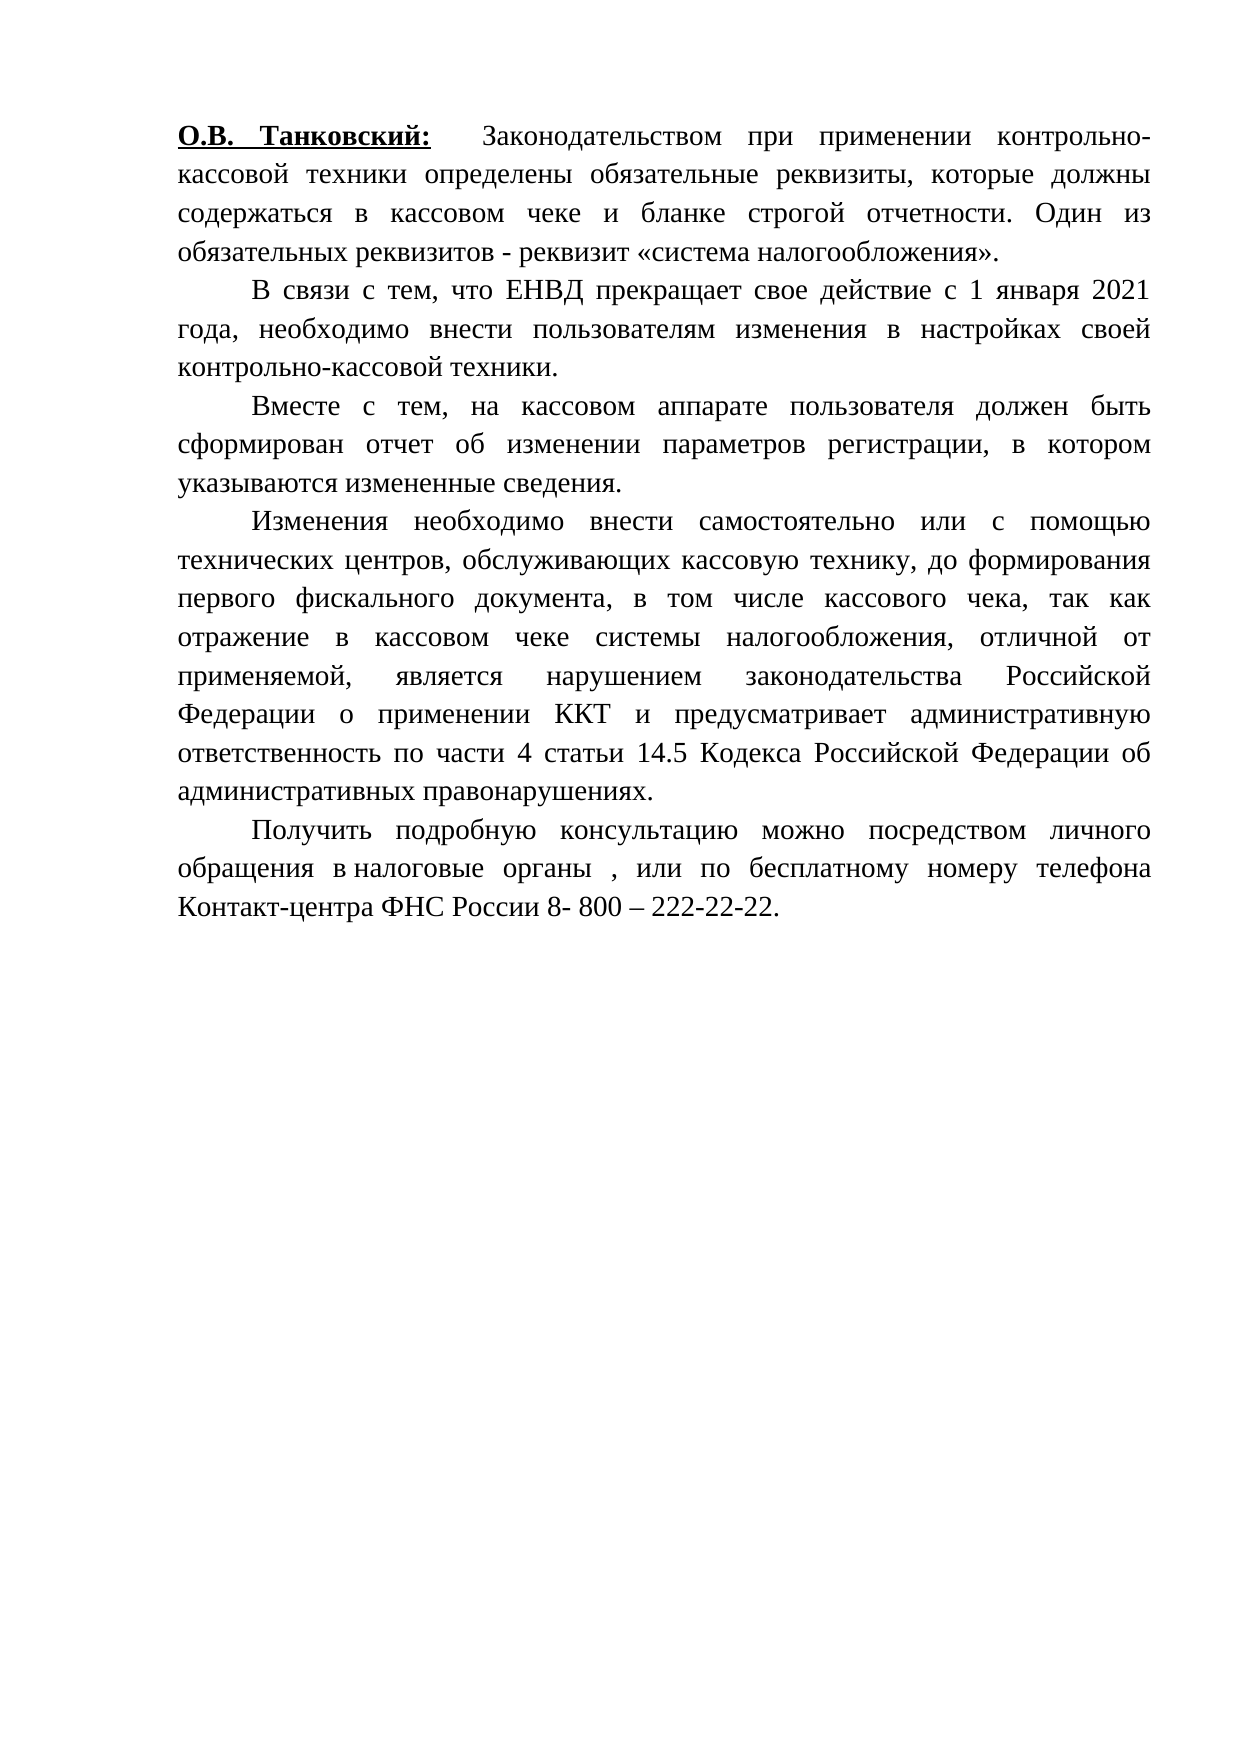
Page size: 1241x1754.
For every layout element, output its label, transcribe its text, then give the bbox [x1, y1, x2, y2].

text Вместе с тем, на кассовом аппарате пользователя должен быть сформирован отчет об изменении параметров регистрации, в котором указываются измененные сведения. [177, 388, 1152, 498]
text В связи с тем, что ЕНВД прекращает свое действие с 1 января 2021 года, необходимо внести пользователям изменения в настройках своей контрольно-кассовой техники. [177, 272, 1152, 383]
text О.В. Танковский: Законодательством при применении контрольно-кассовой техники определены обязательные реквизиты, которые должны содержаться в кассовом чеке и бланке строгой отчетности. Один из обязательных реквизитов - реквизит «система налогообложения». [177, 118, 1152, 267]
text Получить подробную консультацию можно посредством личного обращения в налоговые органы , или по бесплатному номеру телефона Контакт-центра ФНС России 8- 800 – 222-22-22. [177, 812, 1152, 922]
text Изменения необходимо внести самостоятельно или с помощью технических центров, обслуживающих кассовую технику, до формирования первого фискального документа, в том числе кассового чека, так как отражение в кассовом чеке системы налогообложения, отличной от применяемой, является нарушением законодательства Российской Федерации о применении ККТ и предусматривает административную ответственность по части 4 статьи 14.5 Кодекса Российской Федерации об административных правонарушениях. [177, 503, 1152, 807]
